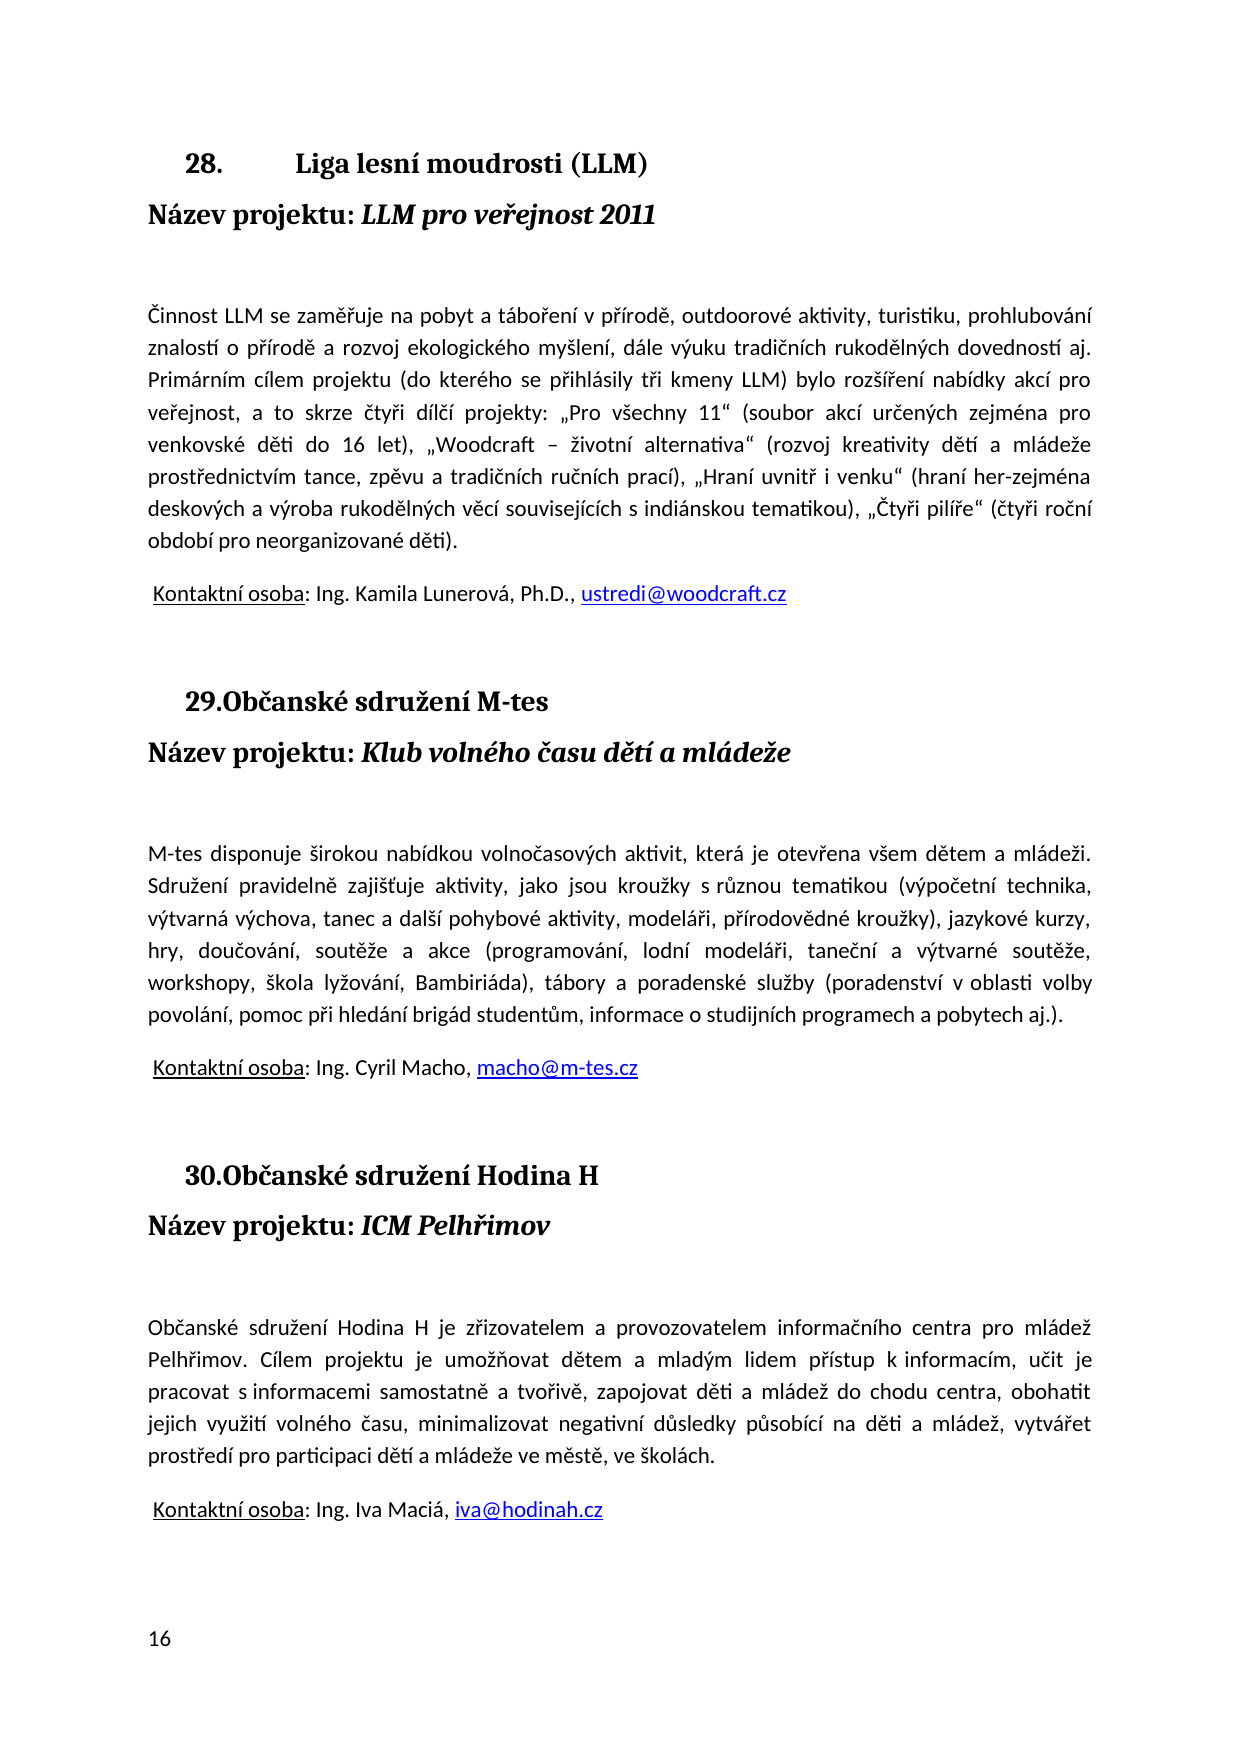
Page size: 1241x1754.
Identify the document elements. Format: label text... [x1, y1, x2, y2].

text Kontaktní osoba: Ing. Iva Maciá, iva@hodinah.cz [148, 1495, 1093, 1523]
subtitle Název projektu: ICM Pelhřimov [148, 1209, 1093, 1243]
subtitle Liga lesní moudrosti (LLM) [185, 148, 1093, 181]
text Kontaktní osoba: Ing. Cyril Macho, macho@m-tes.cz [148, 1053, 1093, 1081]
text Kontaktní osoba: Ing. Kamila Lunerová, Ph.D., ustredi@woodcraft.cz [148, 579, 1093, 608]
text M-tes disponuje širokou nabídkou volnočasových aktivit, která je otevřena všem dětem a mládeži. Sdružení pravidelně zajišťuje aktivity, jako jsou kroužky s různou tematikou (výpočetní technika, výtvarná výchova, tanec a další pohybové aktivity, modeláři, přírodovědné kroužky), jazykové kurzy, hry, doučování, soutěže a akce (programování, lodní modeláři, taneční a výtvarné soutěže, workshopy, škola lyžování, Bambiriáda), tábory a poradenské služby (poradenství v oblasti volby povolání, pomoc při hledání brigád studentům, informace o studijních programech a pobytech aj.). [148, 839, 1093, 1028]
subtitle Občanské sdružení M-tes [185, 686, 1093, 719]
text Občanské sdružení Hodina H je zřizovatelem a provozovatelem informačního centra pro mládež Pelhřimov. Cílem projektu je umožňovat dětem a mladým lidem přístup k informacím, učit je pracovat s informacemi samostatně a tvořivě, zapojovat děti a mládež do chodu centra, obohatit jejich využití volného času, minimalizovat negativní důsledky působící na děti a mládež, vytvářet prostředí pro participaci dětí a mládeže ve městě, ve školách. [148, 1313, 1093, 1470]
subtitle Název projektu: LLM pro veřejnost 2011 [148, 198, 1093, 231]
text Činnost LLM se zaměřuje na pobyt a táboření v přírodě, outdoorové aktivity, turistiku, prohlubování znalostí o přírodě a rozvoj ekologického myšlení, dále výuku tradičních rukodělných dovedností aj. Primárním cílem projektu (do kterého se přihlásily tři kmeny LLM) bylo rozšíření nabídky akcí pro veřejnost, a to skrze čtyři dílčí projekty: „Pro všechny 11“ (soubor akcí určených zejména pro venkovské děti do 16 let), „Woodcraft – životní alternativa“ (rozvoj kreativity dětí a mládeže prostřednictvím tance, zpěvu a tradičních ručních prací), „Hraní uvnitř i venku“ (hraní her-zejména deskových a výroba rukodělných věcí souvisejících s indiánskou tematikou), „Čtyři pilíře“ (čtyři roční období pro neorganizované děti). [148, 301, 1093, 554]
subtitle Název projektu: Klub volného času dětí a mládeže [148, 736, 1093, 769]
subtitle Občanské sdružení Hodina H [185, 1159, 1093, 1193]
